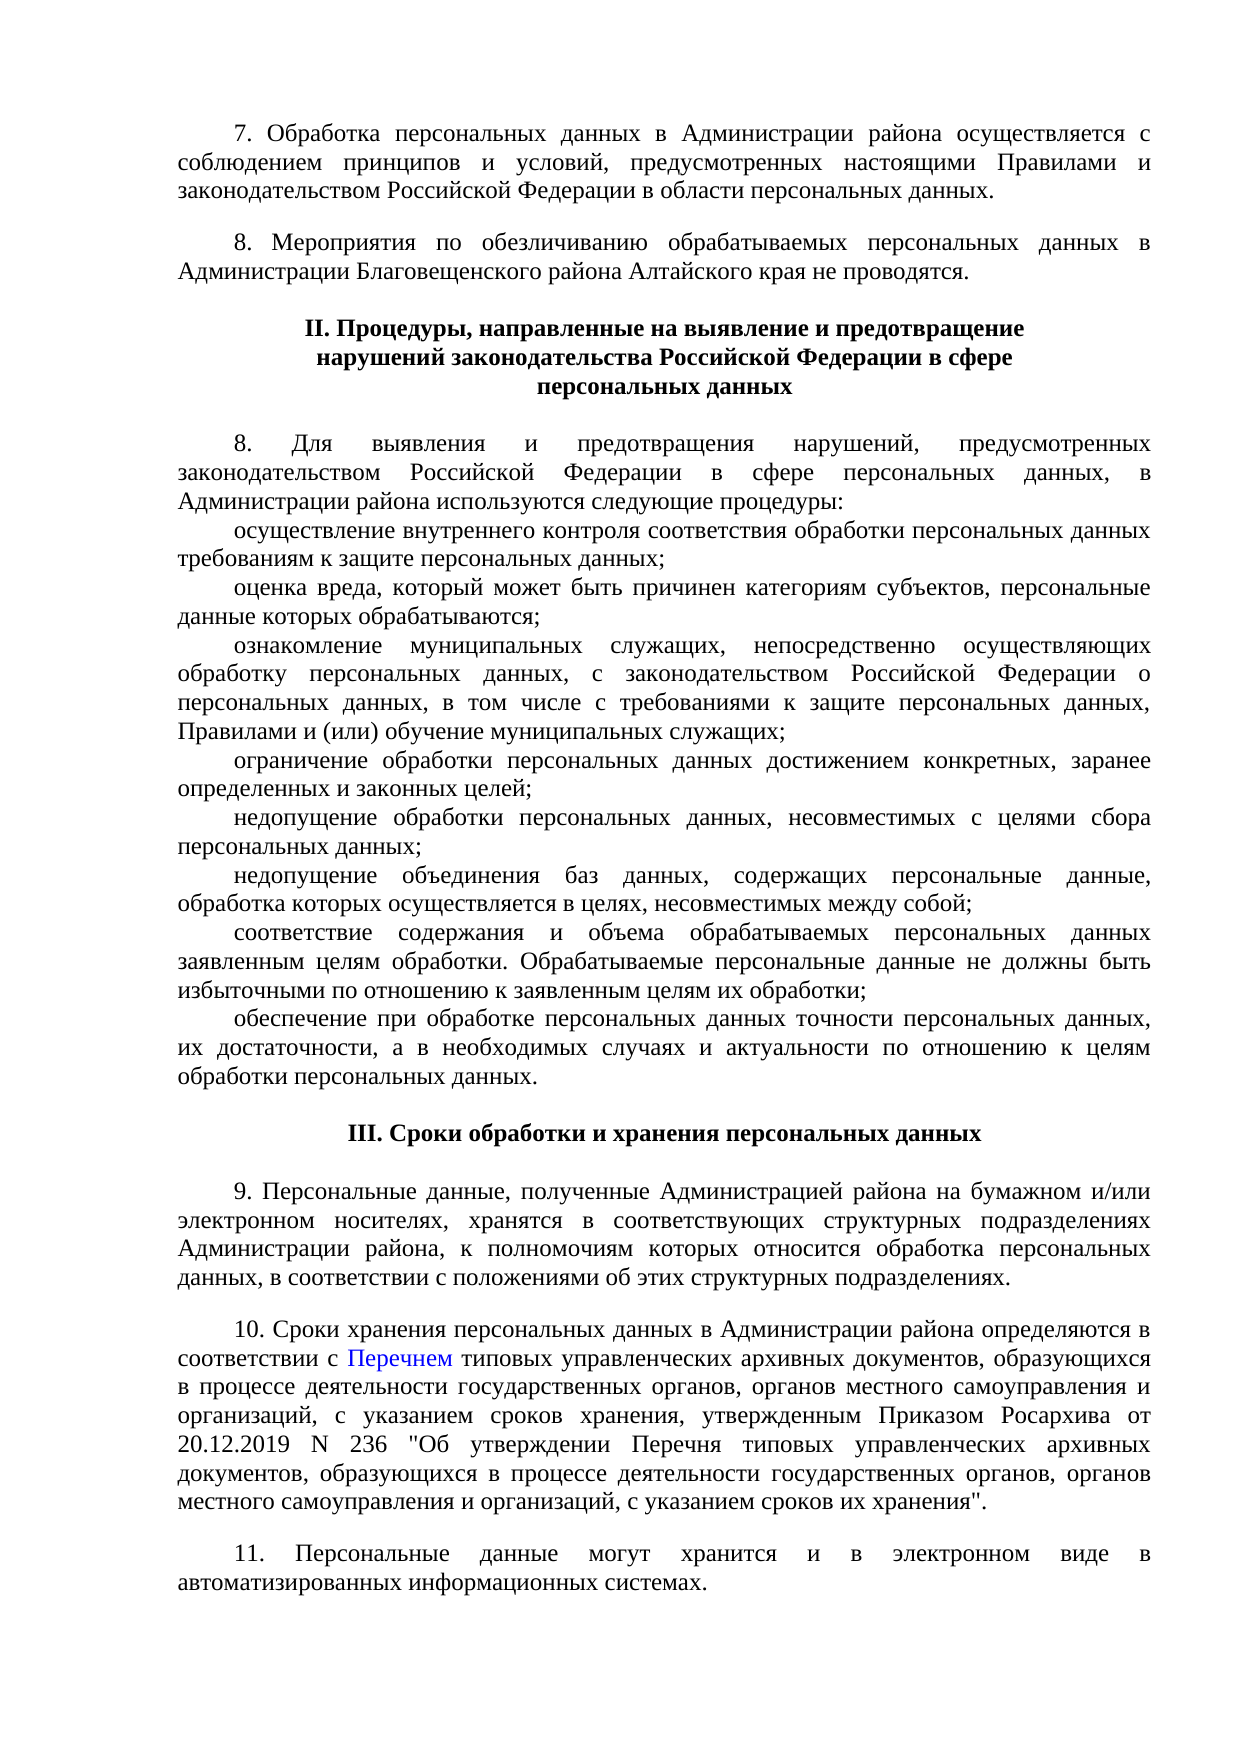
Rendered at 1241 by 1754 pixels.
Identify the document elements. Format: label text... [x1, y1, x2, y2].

text 11. Персональные данные могут хранится и в электронном виде в автоматизированных информационных системах. [177, 1538, 1152, 1596]
text 7. Обработка персональных данных в Администрации района осуществляется с соблюдением принципов и условий, предусмотренных настоящими Правилами и законодательством Российской Федерации в области персональных данных. [177, 118, 1152, 204]
text 8. Мероприятия по обезличиванию обрабатываемых персональных данных в Администрации Благовещенского района Алтайского края не проводятся. [177, 227, 1152, 285]
title II. Процедуры, направленные на выявление и предотвращение [177, 313, 1152, 342]
title нарушений законодательства Российской Федерации в сфере [177, 342, 1152, 371]
text недопущение обработки персональных данных, несовместимых с целями сбора персональных данных; [177, 802, 1152, 860]
text осуществление внутреннего контроля соответствия обработки персональных данных требованиям к защите персональных данных; [177, 515, 1152, 572]
text соответствие содержания и объема обрабатываемых персональных данных заявленным целям обработки. Обрабатываемые персональные данные не должны быть избыточными по отношению к заявленным целям их обработки; [177, 917, 1152, 1003]
text недопущение объединения баз данных, содержащих персональные данные, обработка которых осуществляется в целях, несовместимых между собой; [177, 860, 1152, 917]
text 8. Для выявления и предотвращения нарушений, предусмотренных законодательством Российской Федерации в сфере персональных данных, в Администрации района используются следующие процедуры: [177, 428, 1152, 515]
text оценка вреда, который может быть причинен категориям субъектов, персональные данные которых обрабатываются; [177, 572, 1152, 630]
text обеспечение при обработке персональных данных точности персональных данных, их достаточности, а в необходимых случаях и актуальности по отношению к целям обработки персональных данных. [177, 1003, 1152, 1090]
title III. Сроки обработки и хранения персональных данных [177, 1118, 1152, 1147]
title персональных данных [177, 371, 1152, 400]
text 10. Сроки хранения персональных данных в Администрации района определяются в соответствии с Перечнем типовых управленческих архивных документов, образующихся в процессе деятельности государственных органов, органов местного самоуправления и организаций, с указанием сроков хранения, утвержденным Приказом Росархива от 20.12.2019 N 236 "Об утверждении Перечня типовых управленческих архивных документов, образующихся в процессе деятельности государственных органов, органов местного самоуправления и организаций, с указанием сроков их хранения". [177, 1314, 1152, 1515]
text 9. Персональные данные, полученные Администрацией района на бумажном и/или электронном носителях, хранятся в соответствующих структурных подразделениях Администрации района, к полномочиям которых относится обработка персональных данных, в соответствии с положениями об этих структурных подразделениях. [177, 1176, 1152, 1291]
text ознакомление муниципальных служащих, непосредственно осуществляющих обработку персональных данных, с законодательством Российской Федерации о персональных данных, в том числе с требованиями к защите персональных данных, Правилами и (или) обучение муниципальных служащих; [177, 630, 1152, 745]
text ограничение обработки персональных данных достижением конкретных, заранее определенных и законных целей; [177, 745, 1152, 802]
